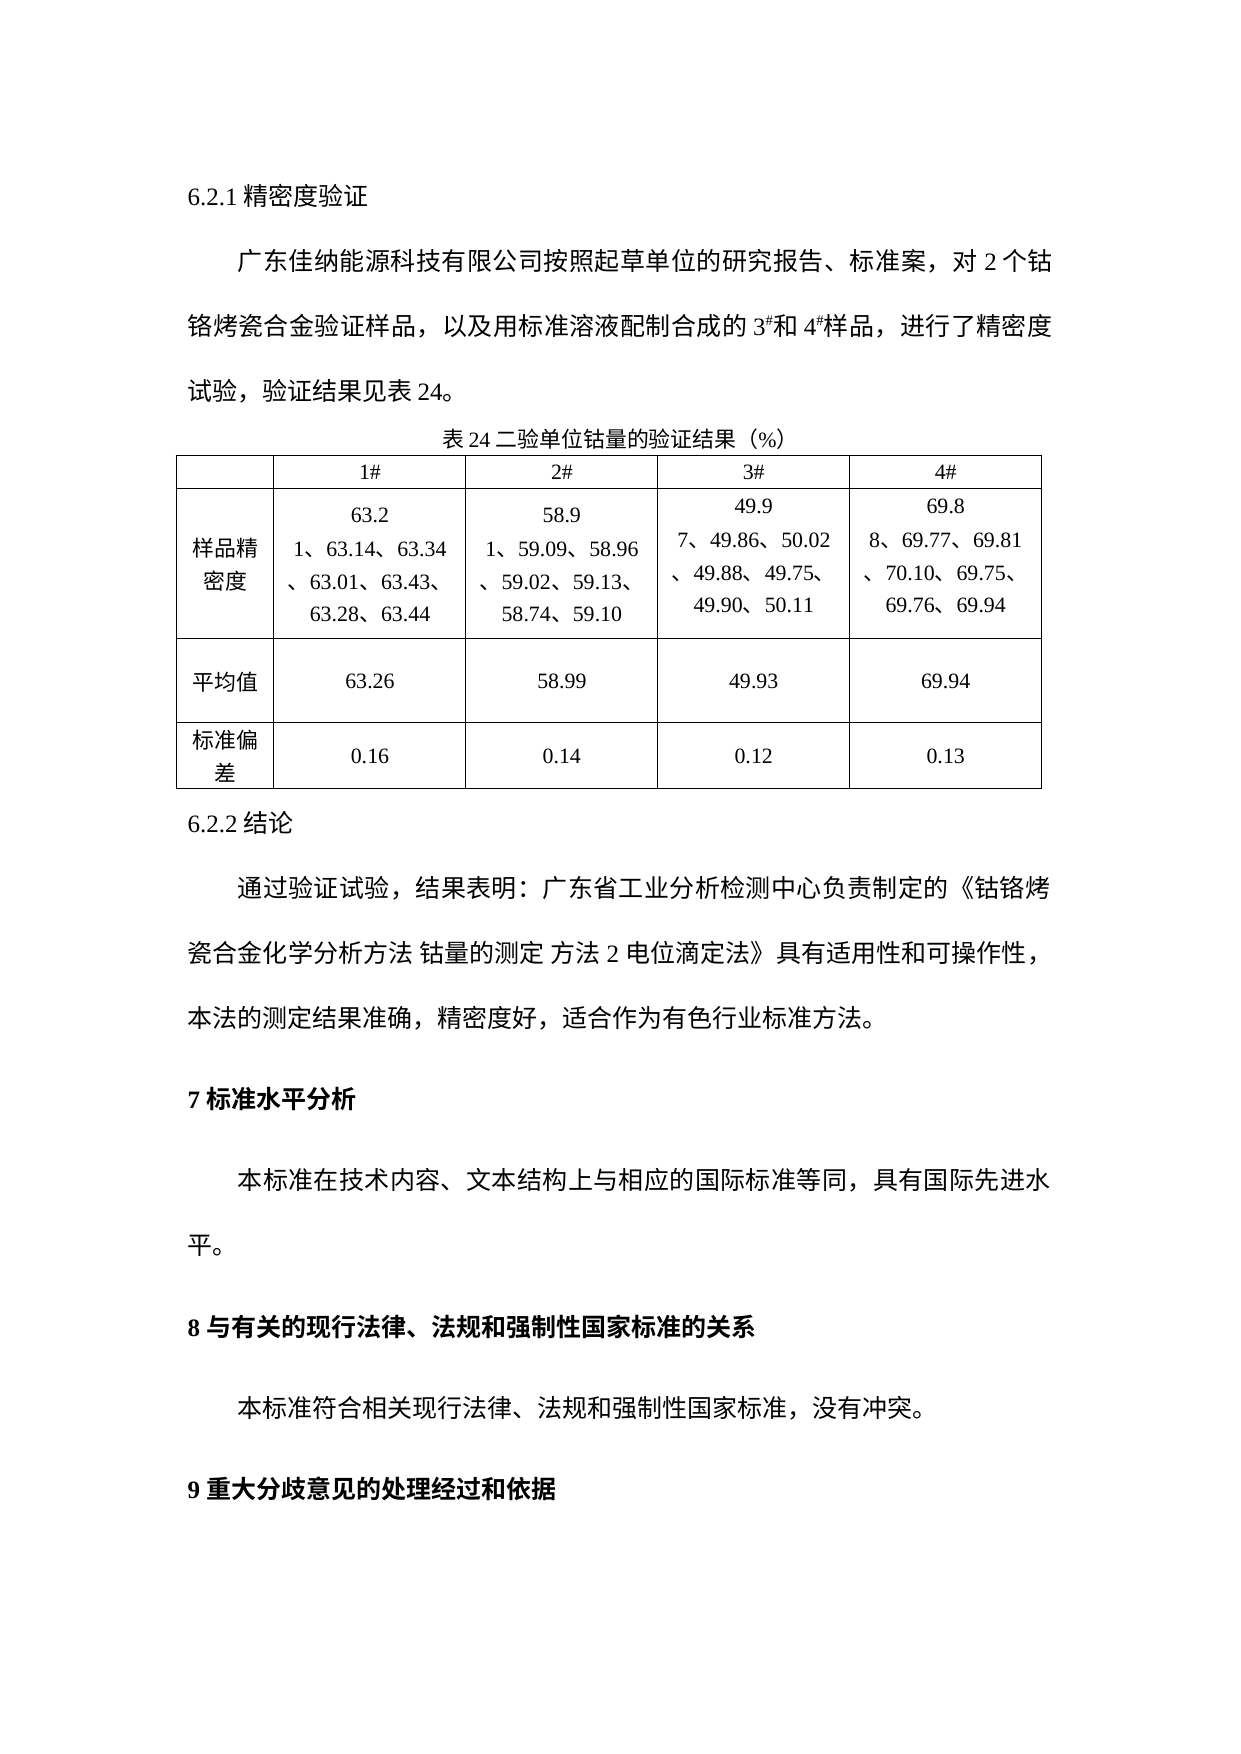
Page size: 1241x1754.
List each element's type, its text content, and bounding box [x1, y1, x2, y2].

table_cell 49.97、49.86、50.02、49.88、49.75、49.90、50.11 [658, 489, 849, 638]
text 7 标准水平分析 [187, 1065, 1053, 1130]
text 6.2.2 结论 [187, 789, 1053, 854]
table_cell 0.16 [274, 723, 465, 788]
table_cell 0.13 [850, 723, 1041, 788]
table_header 1# [274, 456, 465, 488]
table_cell 63.21、63.14、63.34、63.01、63.43、63.28、63.44 [274, 489, 465, 638]
text 表24 二验单位钴量的验证结果（%） [187, 422, 1053, 454]
table_cell 0.14 [466, 723, 657, 788]
table_cell 标准偏差 [177, 723, 273, 788]
table_header [177, 456, 273, 488]
table_cell 49.93 [658, 639, 849, 722]
table_cell 0.12 [658, 723, 849, 788]
table_cell 平均值 [177, 639, 273, 722]
table_header 4# [850, 456, 1041, 488]
text 8 与有关的现行法律、法规和强制性国家标准的关系 [187, 1293, 1053, 1358]
text 通过验证试验，结果表明：广东省工业分析检测中心负责制定的《钴铬烤瓷合金化学分析方法 钴量的测定 方法2 电位滴定法》具有适用性和可操作性，本法的测定结果准确，精密度好，适合作为有色行业标准方法。 [187, 854, 1053, 1049]
text 本标准符合相关现行法律、法规和强制性国家标准，没有冲突。 [187, 1374, 1053, 1439]
table_cell 样品精密度 [177, 489, 273, 638]
text 本标准在技术内容、文本结构上与相应的国际标准等同，具有国际先进水平。 [187, 1146, 1053, 1276]
table_header 3# [658, 456, 849, 488]
table_cell 58.99 [466, 639, 657, 722]
table_cell 58.91、59.09、58.96、59.02、59.13、58.74、59.10 [466, 489, 657, 638]
table_header 2# [466, 456, 657, 488]
text 9 重大分歧意见的处理经过和依据 [187, 1455, 1053, 1520]
table_cell 69.88、69.77、69.81、70.10、69.75、69.76、69.94 [850, 489, 1041, 638]
text 6.2.1 精密度验证 [187, 162, 1053, 227]
table_cell 69.94 [850, 639, 1041, 722]
text 广东佳纳能源科技有限公司按照起草单位的研究报告、标准案，对2个钴铬烤瓷合金验证样品，以及用标准溶液配制合成的3#和4#样品，进行了精密度试验，验证结果见表24。 [187, 227, 1053, 422]
table_cell 63.26 [274, 639, 465, 722]
